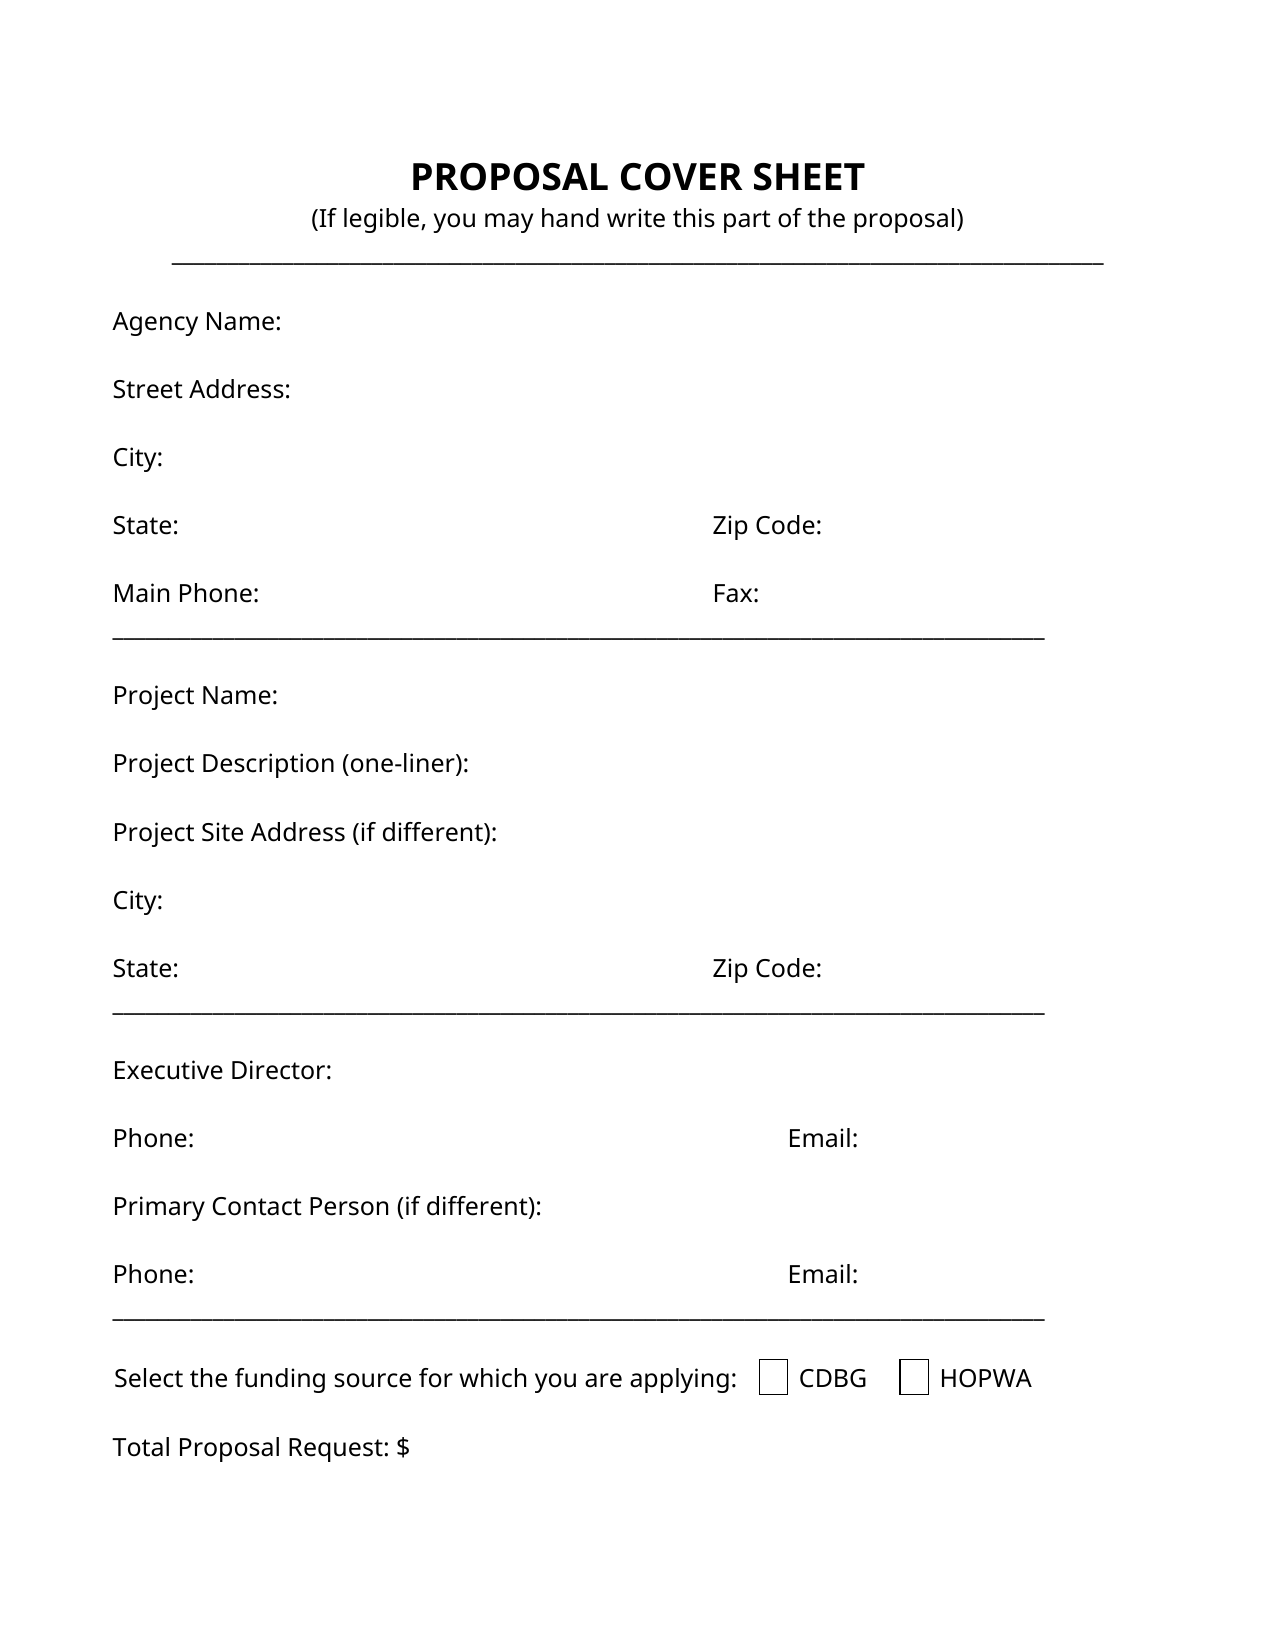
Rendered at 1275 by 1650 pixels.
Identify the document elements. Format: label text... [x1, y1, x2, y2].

text Street Address: [112, 371, 1162, 405]
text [112, 1291, 1162, 1325]
text Project Site Address (if different): [112, 814, 1162, 848]
table_header [760, 1360, 787, 1394]
table_header Select the funding source for which you are applying: [103, 1359, 759, 1394]
table_header [901, 1360, 928, 1394]
text ____________________________________________________________________________________ [112, 235, 1162, 269]
text Executive Director: [112, 1053, 1162, 1087]
text Phone: Email: [112, 1257, 1162, 1291]
text Main Phone: Fax: [112, 576, 1162, 610]
text City: [112, 882, 1162, 916]
text Agency Name: [112, 303, 1162, 337]
text (If legible, you may hand write this part of the proposal) [112, 201, 1162, 235]
text Primary Contact Person (if different): [112, 1189, 1162, 1223]
table_header CDBG [788, 1359, 899, 1394]
text Project Name: [112, 678, 1162, 712]
text ____________________________________________________________________________________ [112, 610, 1162, 644]
text State: Zip Code: [112, 508, 1162, 542]
text State: Zip Code: [112, 950, 1162, 984]
table_header HOPWA [929, 1359, 1059, 1394]
text Phone: Email: [112, 1121, 1162, 1155]
text City: [112, 439, 1162, 473]
text PROPOSAL COVER SHEET [112, 150, 1162, 201]
text ____________________________________________________________________________________ [112, 984, 1162, 1018]
text Project Description (one-liner): [112, 746, 1162, 780]
text Total Proposal Request: $ [112, 1429, 1162, 1463]
